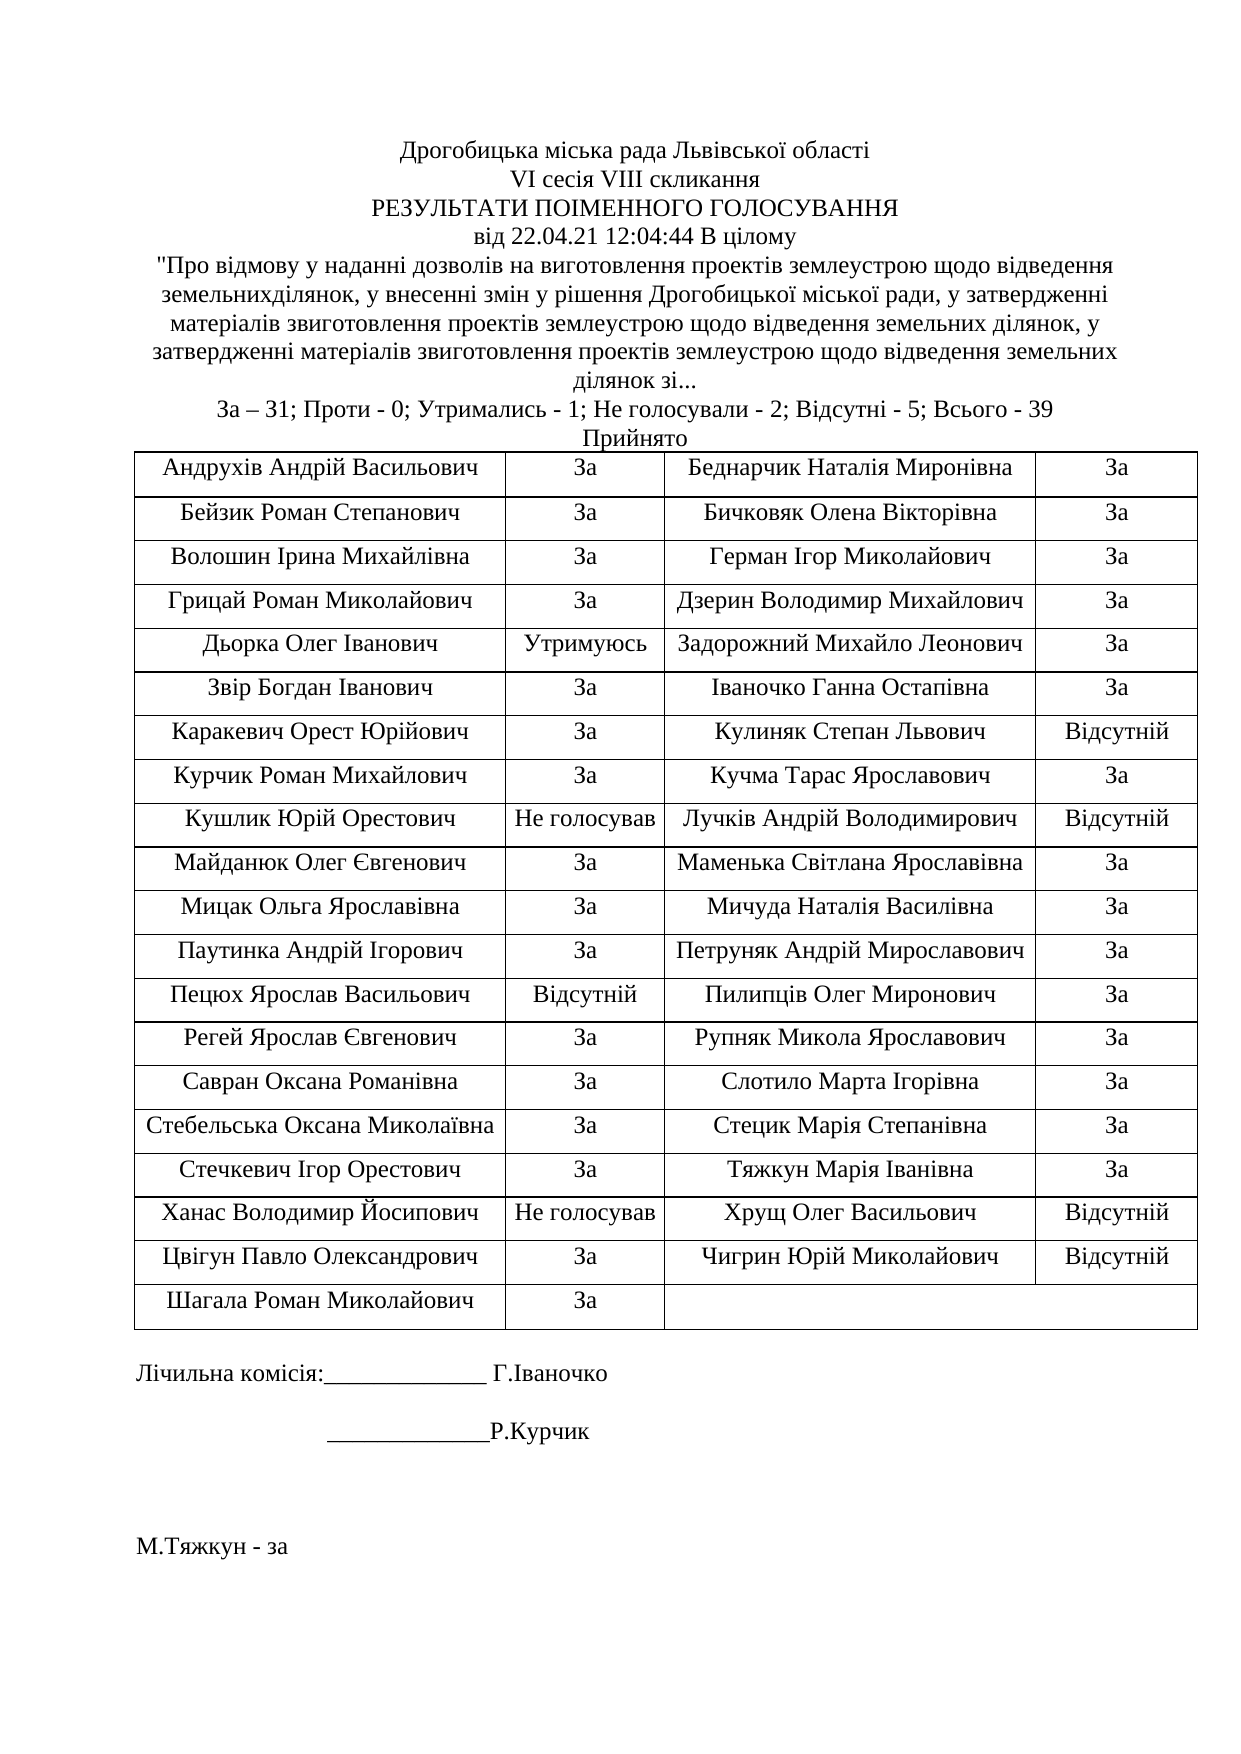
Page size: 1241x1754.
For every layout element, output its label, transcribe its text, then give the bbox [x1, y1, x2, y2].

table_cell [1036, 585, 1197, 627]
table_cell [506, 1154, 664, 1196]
text Дрогобицька міська рада Львівської області [136, 135, 1134, 164]
text Лічильна комісія:_____________ Г.Іваночко [136, 1358, 1134, 1387]
text _____________Р.Курчик [136, 1416, 1134, 1445]
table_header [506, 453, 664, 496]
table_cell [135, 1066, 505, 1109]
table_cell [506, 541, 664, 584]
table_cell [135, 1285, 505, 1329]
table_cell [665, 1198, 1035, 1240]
text від 22.04.21 12:04:44 В цілому [136, 221, 1134, 250]
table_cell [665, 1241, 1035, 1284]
text "Про відмову у наданні дозволів на виготовлення проектів землеустрою щодо відведення земельнихділянок, у внесенні змін у рішення Дрогобицької міської ради, у затвердженні матеріалів звиготовлення проектів землеустрою щодо відведення земельних ділянок, у затвердженні матеріалів звиготовлення проектів землеустрою щодо відведення земельних ділянок зі... [136, 250, 1134, 394]
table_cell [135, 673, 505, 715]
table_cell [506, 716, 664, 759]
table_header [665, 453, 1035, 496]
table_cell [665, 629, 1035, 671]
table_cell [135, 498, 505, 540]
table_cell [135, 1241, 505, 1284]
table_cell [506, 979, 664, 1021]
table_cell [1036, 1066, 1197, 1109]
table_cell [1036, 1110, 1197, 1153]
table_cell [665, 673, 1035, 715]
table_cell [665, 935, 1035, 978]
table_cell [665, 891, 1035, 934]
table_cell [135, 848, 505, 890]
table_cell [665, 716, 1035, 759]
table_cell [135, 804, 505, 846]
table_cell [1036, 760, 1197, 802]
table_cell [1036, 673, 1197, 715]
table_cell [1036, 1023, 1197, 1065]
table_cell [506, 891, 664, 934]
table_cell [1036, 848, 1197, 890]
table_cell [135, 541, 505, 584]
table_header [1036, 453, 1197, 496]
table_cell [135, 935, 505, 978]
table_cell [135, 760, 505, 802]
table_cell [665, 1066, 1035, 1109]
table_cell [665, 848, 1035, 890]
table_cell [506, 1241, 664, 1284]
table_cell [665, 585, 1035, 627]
text Прийнято [136, 423, 1134, 451]
text М.Тяжкун - за [136, 1531, 1134, 1560]
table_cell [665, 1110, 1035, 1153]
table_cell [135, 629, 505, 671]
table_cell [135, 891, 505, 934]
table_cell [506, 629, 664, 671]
text За – З1; Проти - 0; Утримались - 1; Не голосували - 2; Відсутні - 5; Всього - 39 [136, 394, 1134, 423]
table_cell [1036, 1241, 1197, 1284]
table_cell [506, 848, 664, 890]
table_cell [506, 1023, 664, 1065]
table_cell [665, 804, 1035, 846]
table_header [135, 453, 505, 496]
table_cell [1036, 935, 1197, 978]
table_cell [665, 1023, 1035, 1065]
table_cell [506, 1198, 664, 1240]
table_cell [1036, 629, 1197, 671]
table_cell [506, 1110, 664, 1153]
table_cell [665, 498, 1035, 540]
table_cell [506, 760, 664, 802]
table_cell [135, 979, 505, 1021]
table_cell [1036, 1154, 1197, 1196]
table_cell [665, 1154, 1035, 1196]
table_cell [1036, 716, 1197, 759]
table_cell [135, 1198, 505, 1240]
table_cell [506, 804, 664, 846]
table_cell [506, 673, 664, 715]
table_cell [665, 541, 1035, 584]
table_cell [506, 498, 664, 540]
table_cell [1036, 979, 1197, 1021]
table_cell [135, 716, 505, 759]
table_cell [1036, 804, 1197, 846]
text VI сесія VIII скликання [136, 164, 1134, 193]
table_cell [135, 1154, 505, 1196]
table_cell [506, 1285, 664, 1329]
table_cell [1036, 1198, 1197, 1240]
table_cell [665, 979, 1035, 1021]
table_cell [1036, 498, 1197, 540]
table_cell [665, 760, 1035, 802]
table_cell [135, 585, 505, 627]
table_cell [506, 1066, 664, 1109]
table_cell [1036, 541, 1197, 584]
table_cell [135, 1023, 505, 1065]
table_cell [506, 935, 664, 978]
text РЕЗУЛЬТАТИ ПОІМЕННОГО ГОЛОСУВАННЯ [136, 193, 1134, 221]
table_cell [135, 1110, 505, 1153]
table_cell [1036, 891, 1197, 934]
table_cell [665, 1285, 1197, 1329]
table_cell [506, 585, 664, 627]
